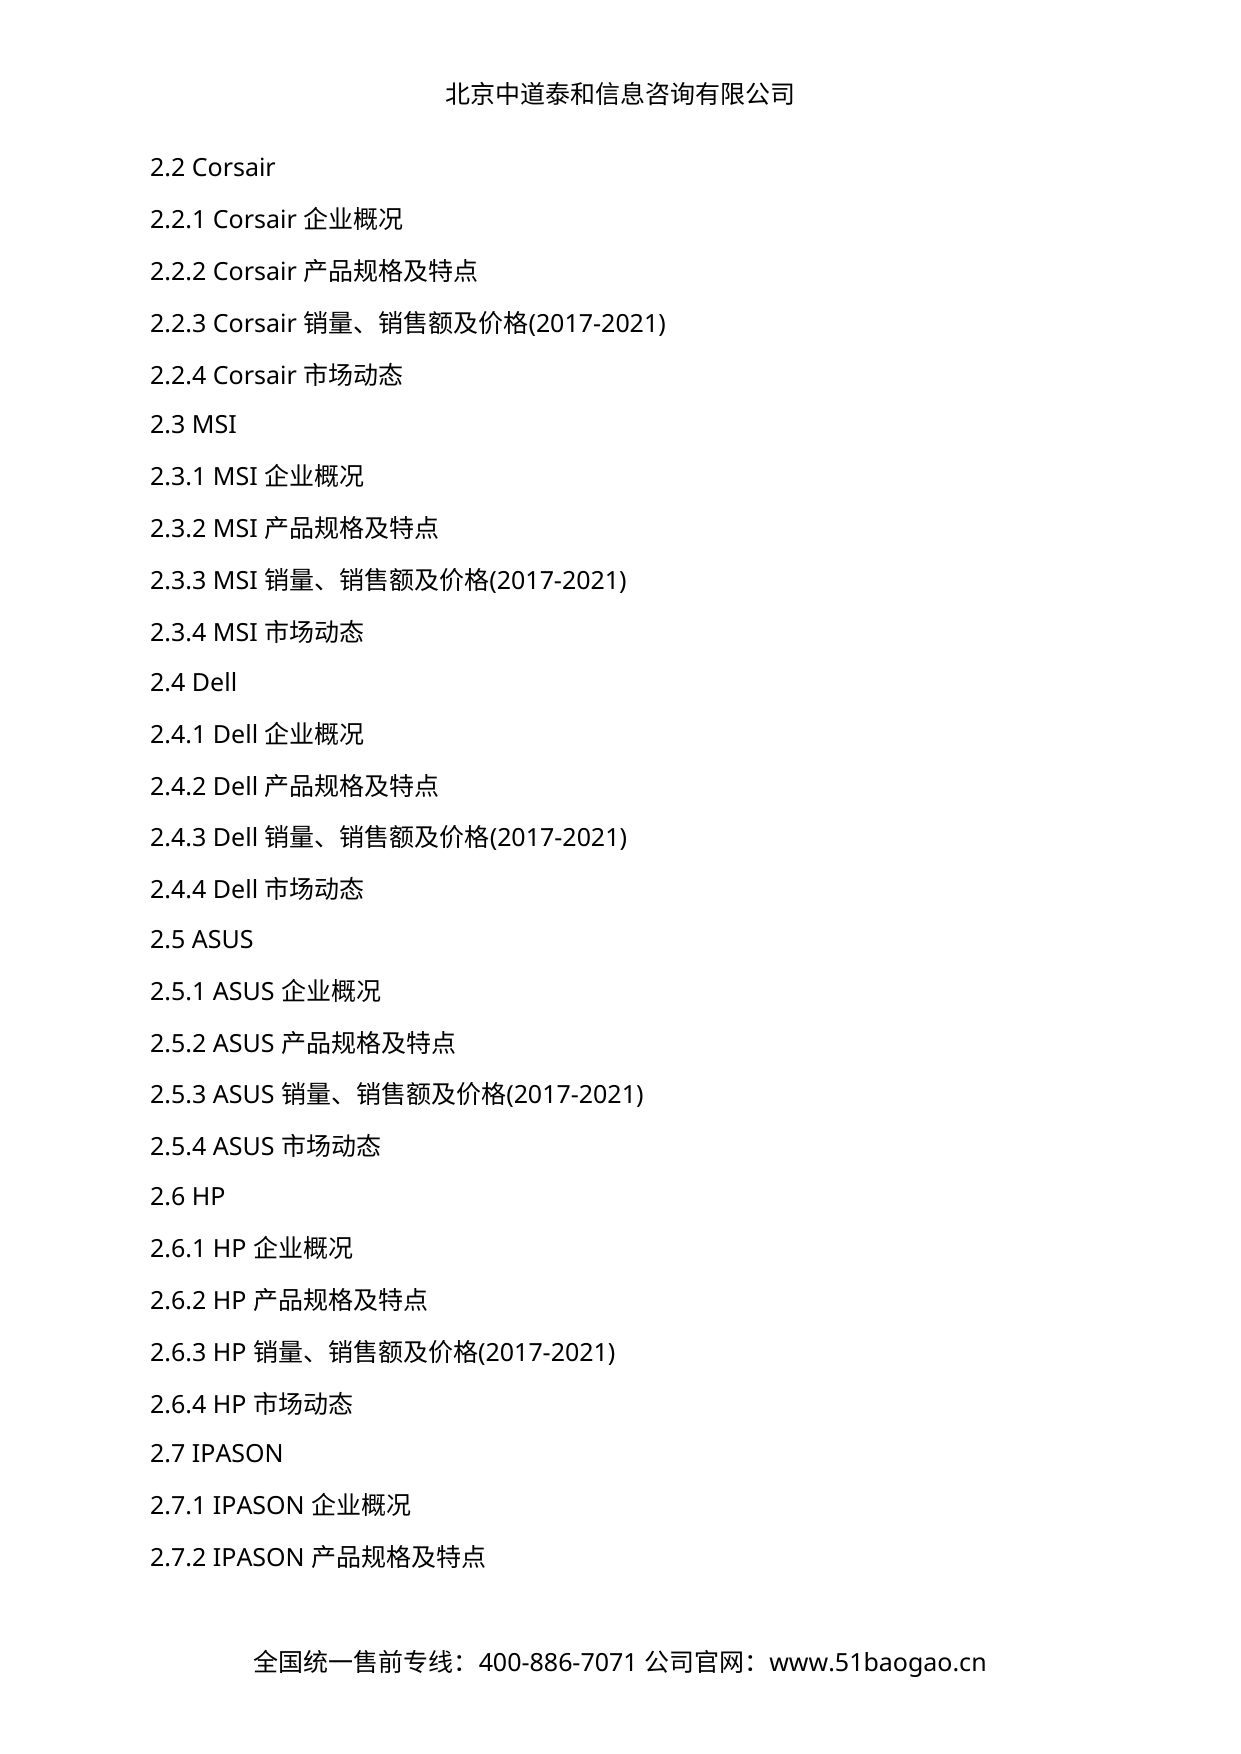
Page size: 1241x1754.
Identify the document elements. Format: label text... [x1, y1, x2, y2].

text 2.5.1 ASUS 企业概况 [150, 971, 1090, 1007]
text 2.6 HP [150, 1179, 1090, 1213]
text 2.4.3 Dell 销量、销售额及价格(2017-2021) [150, 818, 1090, 854]
text 2.4.1 Dell 企业概况 [150, 714, 1090, 750]
text 2.6.3 HP 销量、销售额及价格(2017-2021) [150, 1332, 1090, 1368]
text 2.5.4 ASUS 市场动态 [150, 1127, 1090, 1163]
text 2.3.4 MSI 市场动态 [150, 612, 1090, 649]
text 2.3.1 MSI 企业概况 [150, 457, 1090, 493]
text 2.3 MSI [150, 407, 1090, 441]
text 2.7.1 IPASON 企业概况 [150, 1486, 1090, 1522]
text 2.3.2 MSI 产品规格及特点 [150, 509, 1090, 545]
text 2.4 Dell [150, 664, 1090, 698]
text 2.7.2 IPASON 产品规格及特点 [150, 1537, 1090, 1574]
text 2.5 ASUS [150, 922, 1090, 956]
text 2.7 IPASON [150, 1436, 1090, 1470]
text 2.4.4 Dell 市场动态 [150, 870, 1090, 906]
text 2.2.4 Corsair 市场动态 [150, 355, 1090, 392]
text 2.6.1 HP 企业概况 [150, 1228, 1090, 1265]
text 2.2.2 Corsair 产品规格及特点 [150, 252, 1090, 288]
text 2.2 Corsair [150, 150, 1090, 184]
text 2.5.3 ASUS 销量、销售额及价格(2017-2021) [150, 1075, 1090, 1111]
text 2.2.1 Corsair 企业概况 [150, 200, 1090, 236]
text 2.6.4 HP 市场动态 [150, 1384, 1090, 1420]
text 2.4.2 Dell 产品规格及特点 [150, 766, 1090, 802]
text 2.5.2 ASUS 产品规格及特点 [150, 1023, 1090, 1059]
text 2.2.3 Corsair 销量、销售额及价格(2017-2021) [150, 303, 1090, 340]
text 2.6.2 HP 产品规格及特点 [150, 1280, 1090, 1317]
text 2.3.3 MSI 销量、销售额及价格(2017-2021) [150, 561, 1090, 597]
